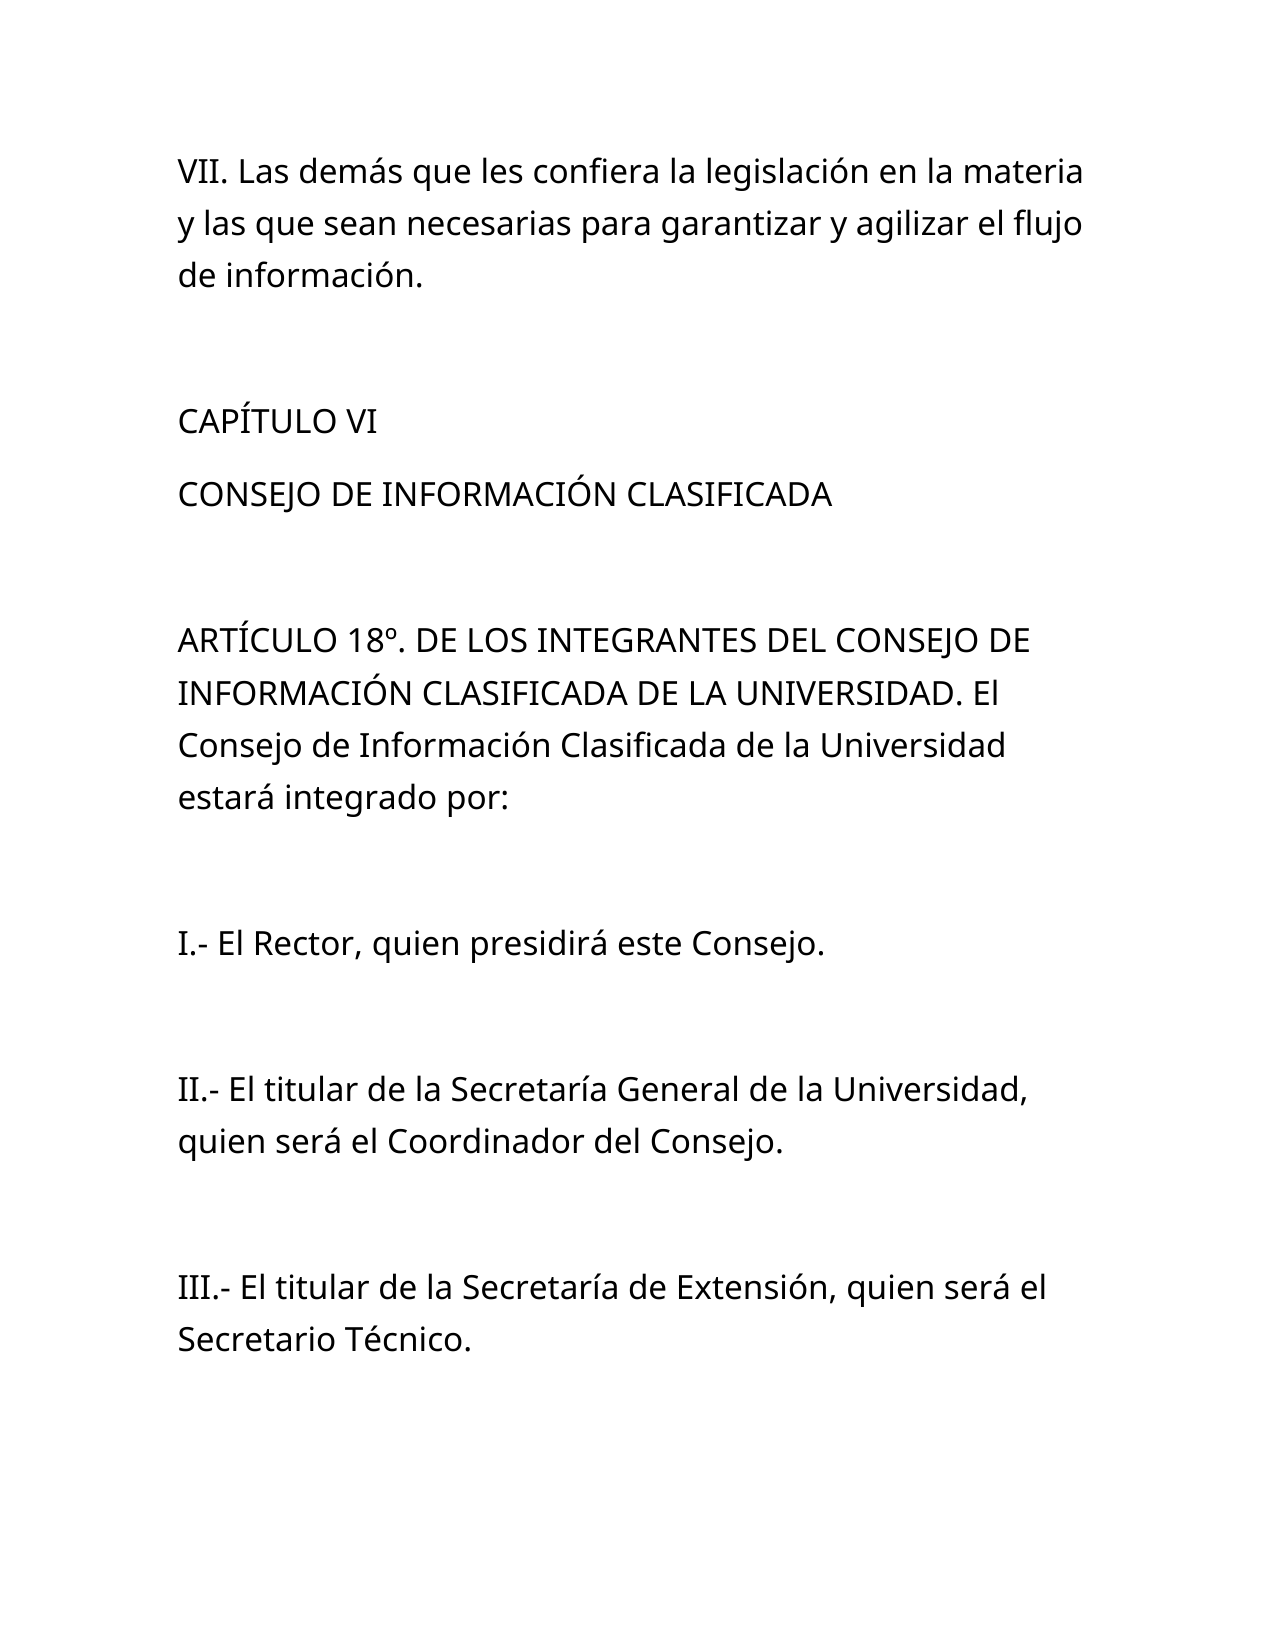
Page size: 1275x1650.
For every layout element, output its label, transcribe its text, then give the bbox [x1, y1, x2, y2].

text I.- El Rector, quien presidirá este Consejo. [177, 920, 1098, 965]
text ARTÍCULO 18º. DE LOS INTEGRANTES DEL CONSEJO DE INFORMACIÓN CLASIFICADA DE LA UNIVERSIDAD. El Consejo de Información Clasificada de la Universidad estará integrado por: [177, 617, 1098, 819]
text CONSEJO DE INFORMACIÓN CLASIFICADA [177, 471, 1098, 516]
text II.- El titular de la Secretaría General de la Universidad, quien será el Coordinador del Consejo. [177, 1066, 1098, 1163]
text VII. Las demás que les confiera la legislación en la materia y las que sean necesarias para garantizar y agilizar el flujo de información. [177, 148, 1098, 297]
text CAPÍTULO VI [177, 398, 1098, 443]
text III.- El titular de la Secretaría de Extensión, quien será el Secretario Técnico. [177, 1264, 1098, 1362]
